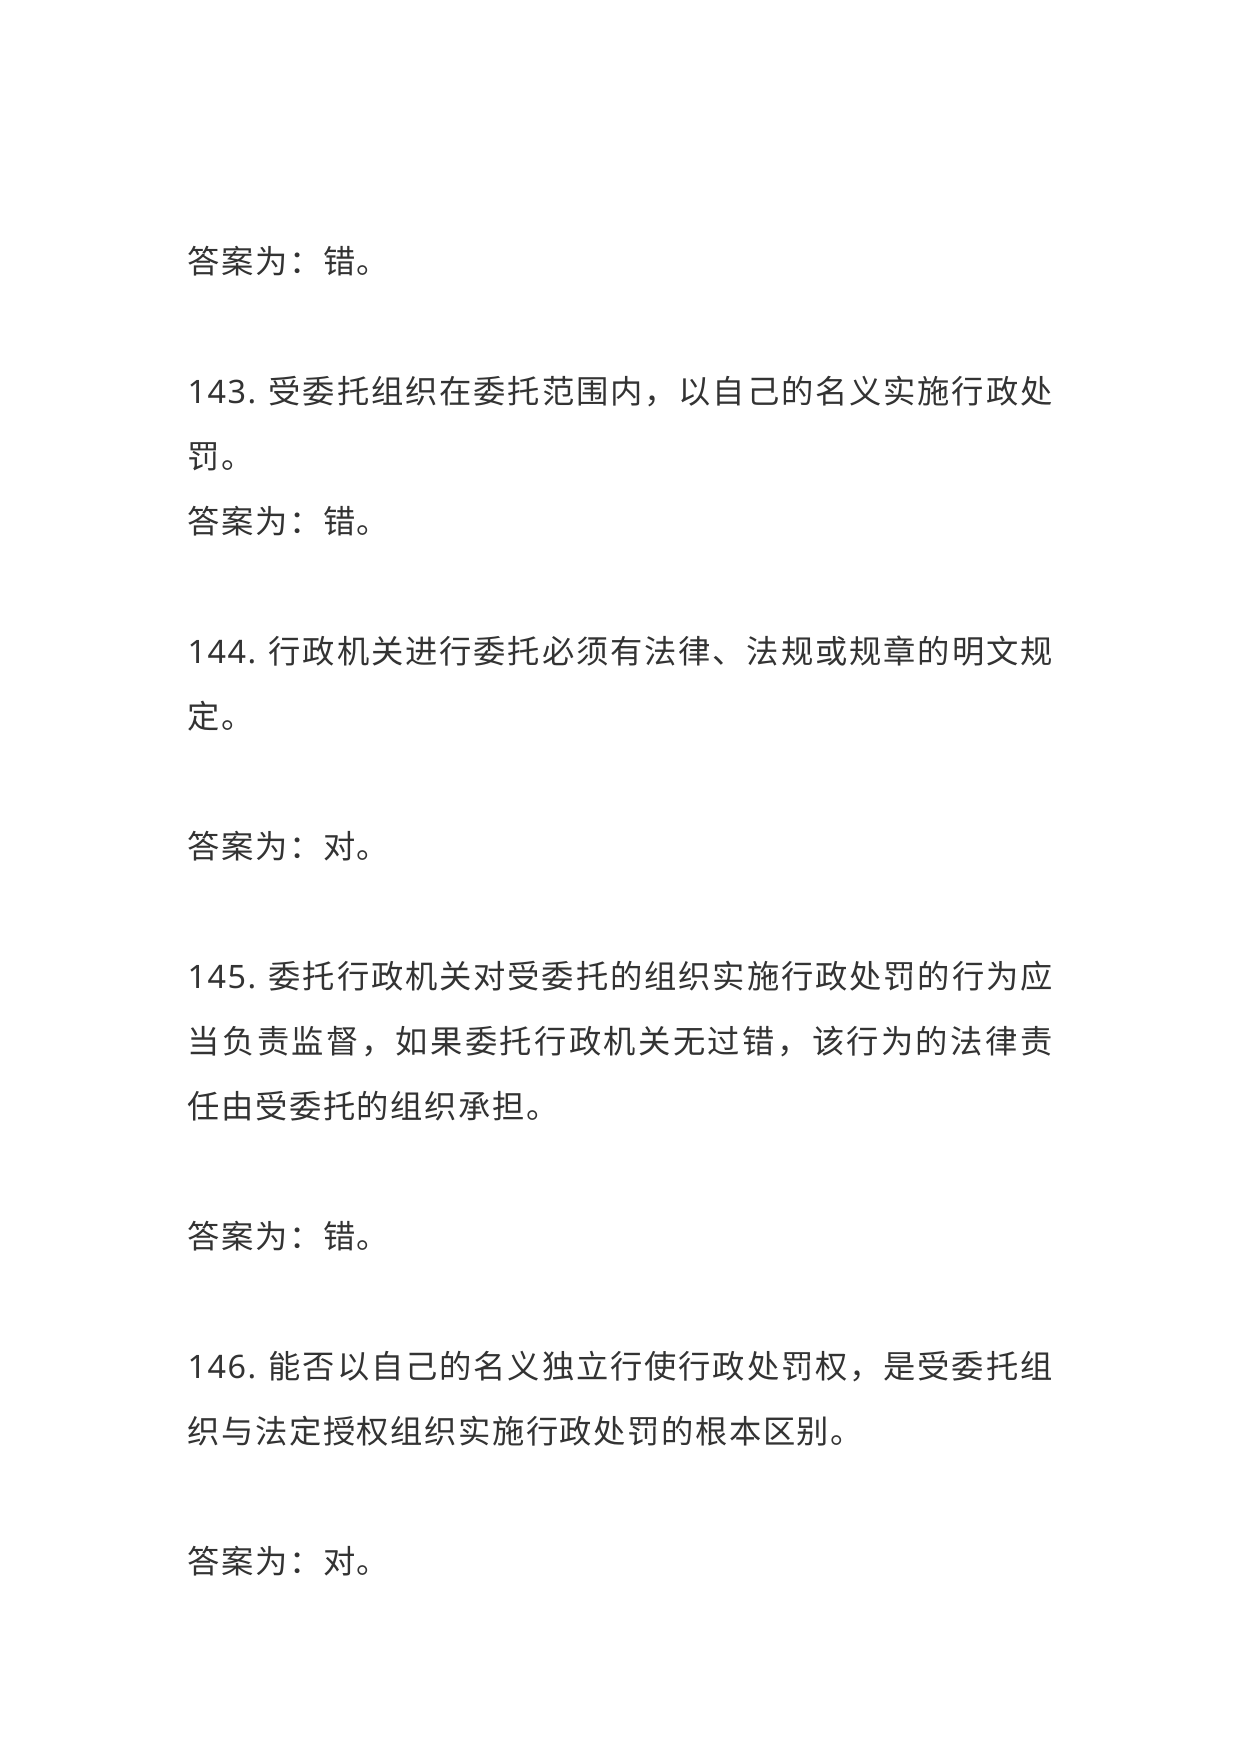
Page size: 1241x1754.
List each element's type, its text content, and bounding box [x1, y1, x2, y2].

text 143. 受委托组织在委托范围内，以自己的名义实施行政处罚。 [187, 357, 1053, 487]
text 145. 委托行政机关对受委托的组织实施行政处罚的行为应当负责监督，如果委托行政机关无过错，该行为的法律责任由受委托的组织承担。 [187, 942, 1053, 1137]
text 146. 能否以自己的名义独立行使行政处罚权，是受委托组织与法定授权组织实施行政处罚的根本区别。 [187, 1332, 1053, 1462]
text 答案为：错。 [187, 1202, 1053, 1267]
text 144. 行政机关进行委托必须有法律、法规或规章的明文规定。 [187, 617, 1053, 747]
text 答案为：对。 [187, 1527, 1053, 1592]
text 答案为：对。 [187, 812, 1053, 877]
text 答案为：错。 [187, 487, 1053, 552]
text 答案为：错。 [187, 227, 1053, 292]
